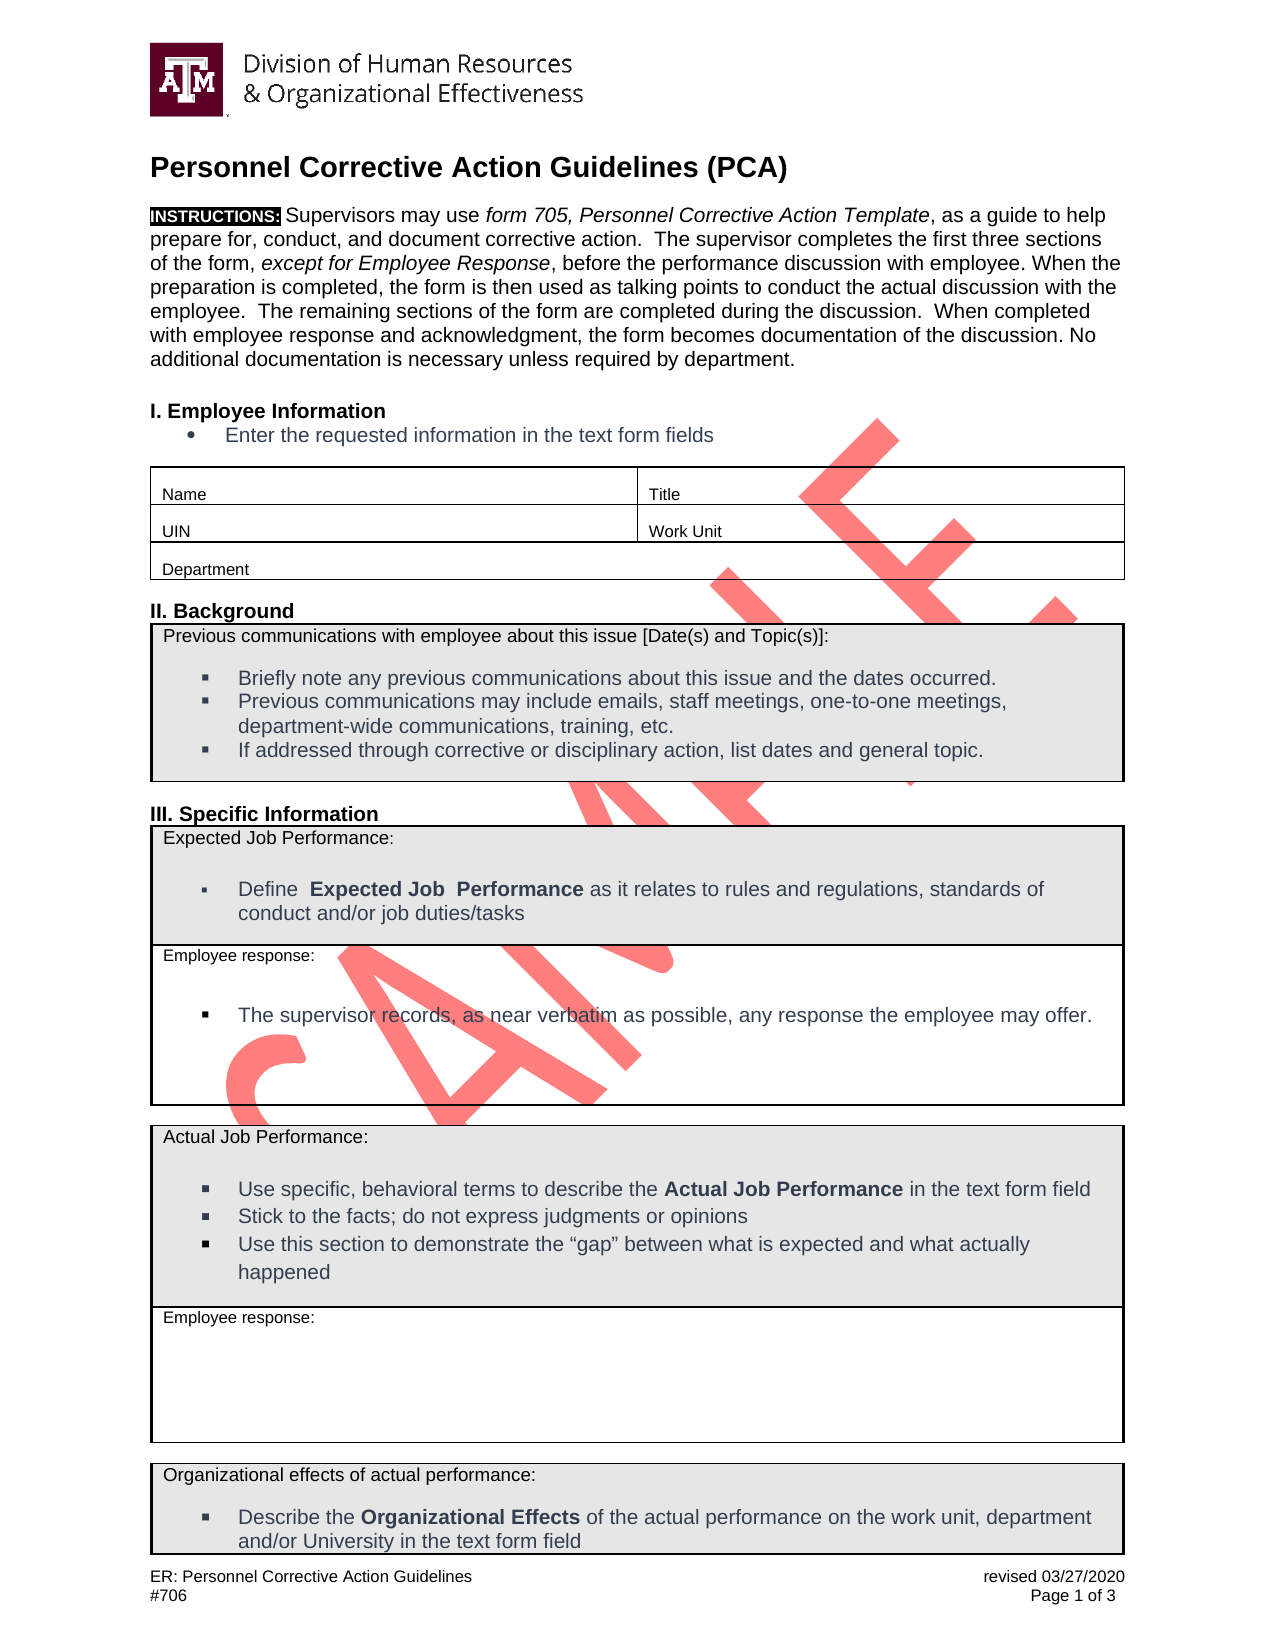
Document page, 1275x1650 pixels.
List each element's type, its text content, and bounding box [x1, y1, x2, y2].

table_cell Work Unit [638, 505, 1124, 541]
table_header Name [151, 468, 637, 504]
text III. Specific Information [150, 801, 1125, 825]
list Enter the requested information in the text form fields [187, 423, 1125, 447]
table_header Previous communications with employee about this issue [Date(s) and Topic(s)]: Briefly note any previous communications about this issue and the dates occurred. Previous communications may include emails, staff meetings, one-to-one meetings, department-wide communications, training, etc. If addressed through corrective or disciplinary action, list dates and general topic. [153, 625, 1122, 781]
text INSTRUCTIONS: Supervisors may use form 705, Personnel Corrective Action Template, as a guide to help prepare for, conduct, and document corrective action. The supervisor completes the first three sections of the form, except for Employee Response, before the performance discussion with employee. When the preparation is completed, the form is then used as talking points to conduct the actual discussion with the employee. The remaining sections of the form are completed during the discussion. When completed with employee response and acknowledgment, the form becomes documentation of the discussion. No additional documentation is necessary unless required by department. [150, 203, 1125, 370]
table_header Expected Job Performance: Define Expected Job Performance as it relates to rules and regulations, standards of conduct and/or job duties/tasks [153, 827, 1122, 944]
table_cell Employee response: The supervisor records, as near verbatim as possible, any response the employee may offer. [153, 946, 1122, 1104]
table_cell UIN [151, 505, 637, 541]
picture [150, 41, 608, 117]
text I. Employee Information [150, 399, 1125, 423]
text II. Background [150, 599, 1125, 623]
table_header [153, 1464, 1122, 1553]
table_cell Department [151, 543, 1124, 579]
table_header Actual Job Performance: Use specific, behavioral terms to describe the Actual Job Performance in the text form field Stick to the facts; do not express judgments or opinions Use this section to demonstrate the “gap” between what is expected and what actually happened [153, 1126, 1122, 1306]
subtitle Personnel Corrective Action Guidelines (PCA) [150, 150, 1125, 183]
table_cell Employee response: [153, 1308, 1122, 1442]
table_header Title [638, 468, 1124, 504]
